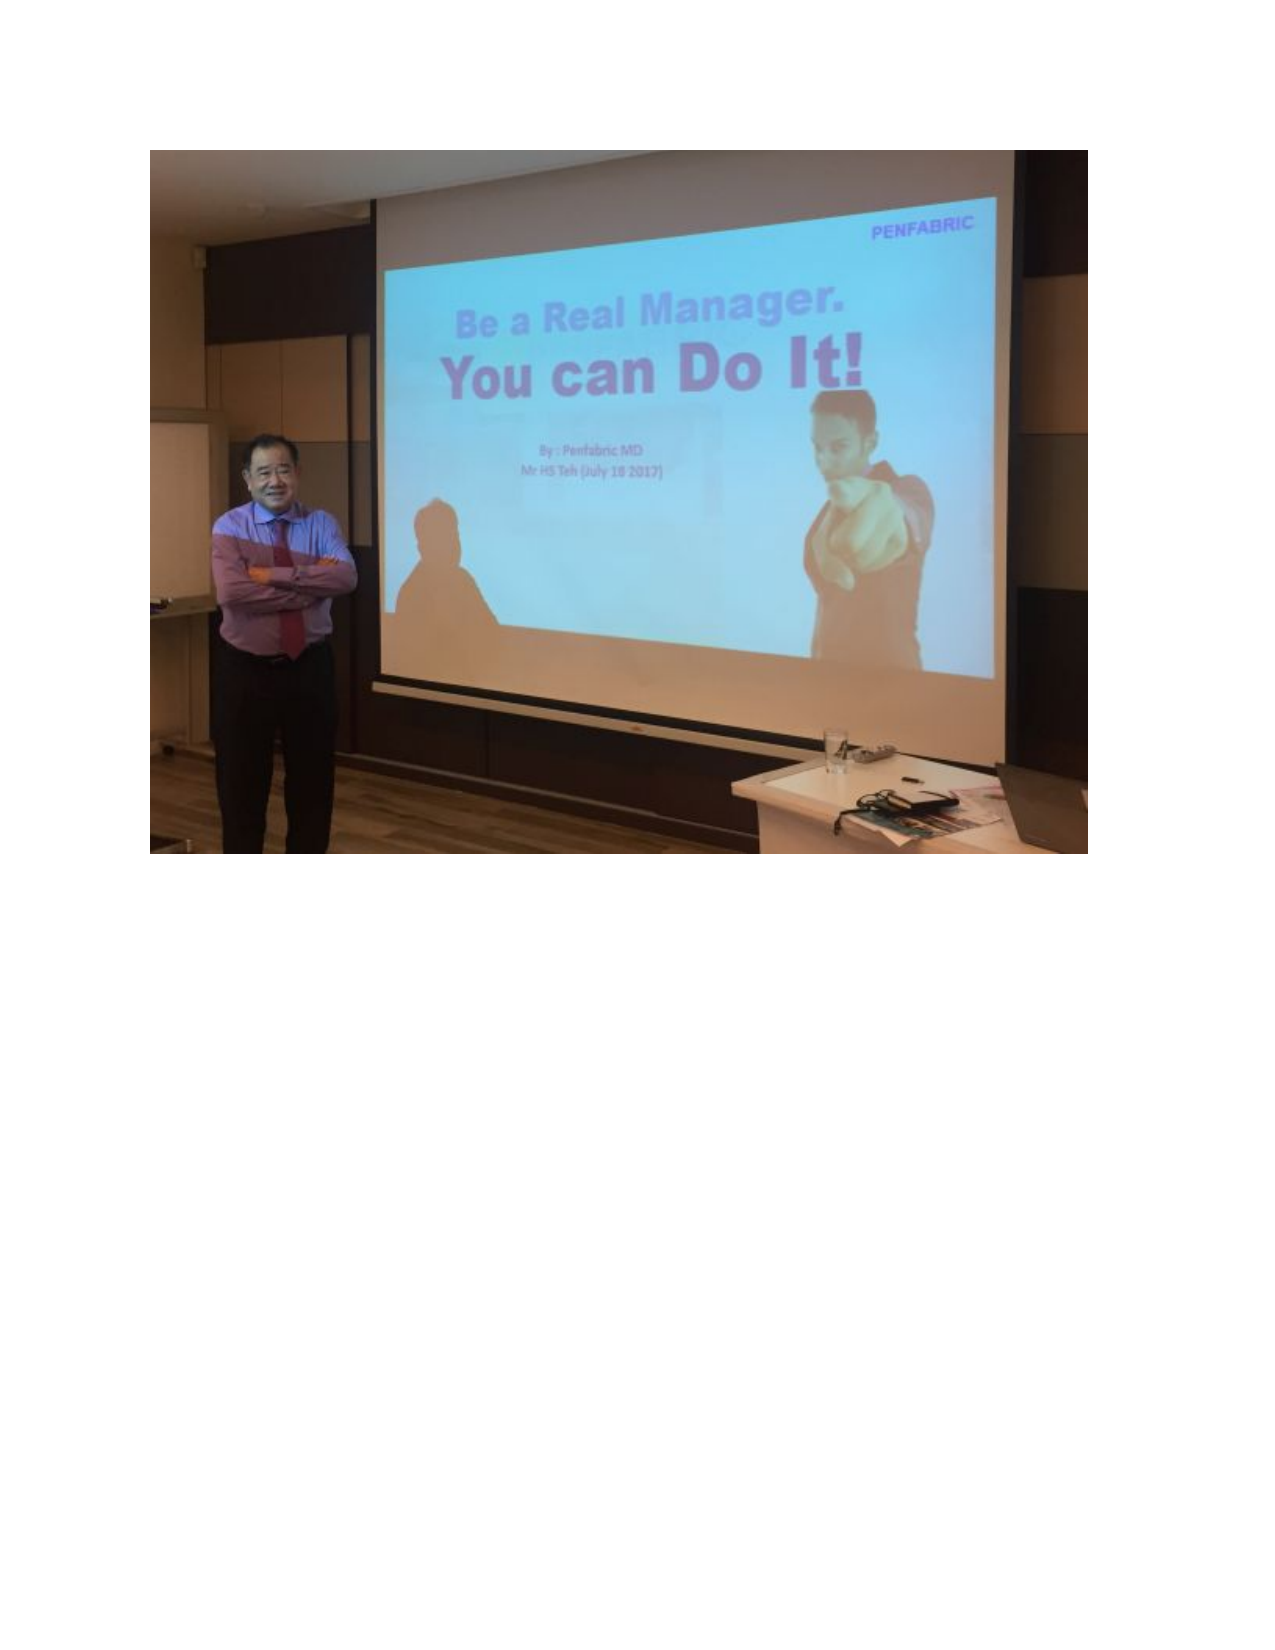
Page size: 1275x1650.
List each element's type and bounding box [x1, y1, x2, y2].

picture [150, 150, 1088, 854]
